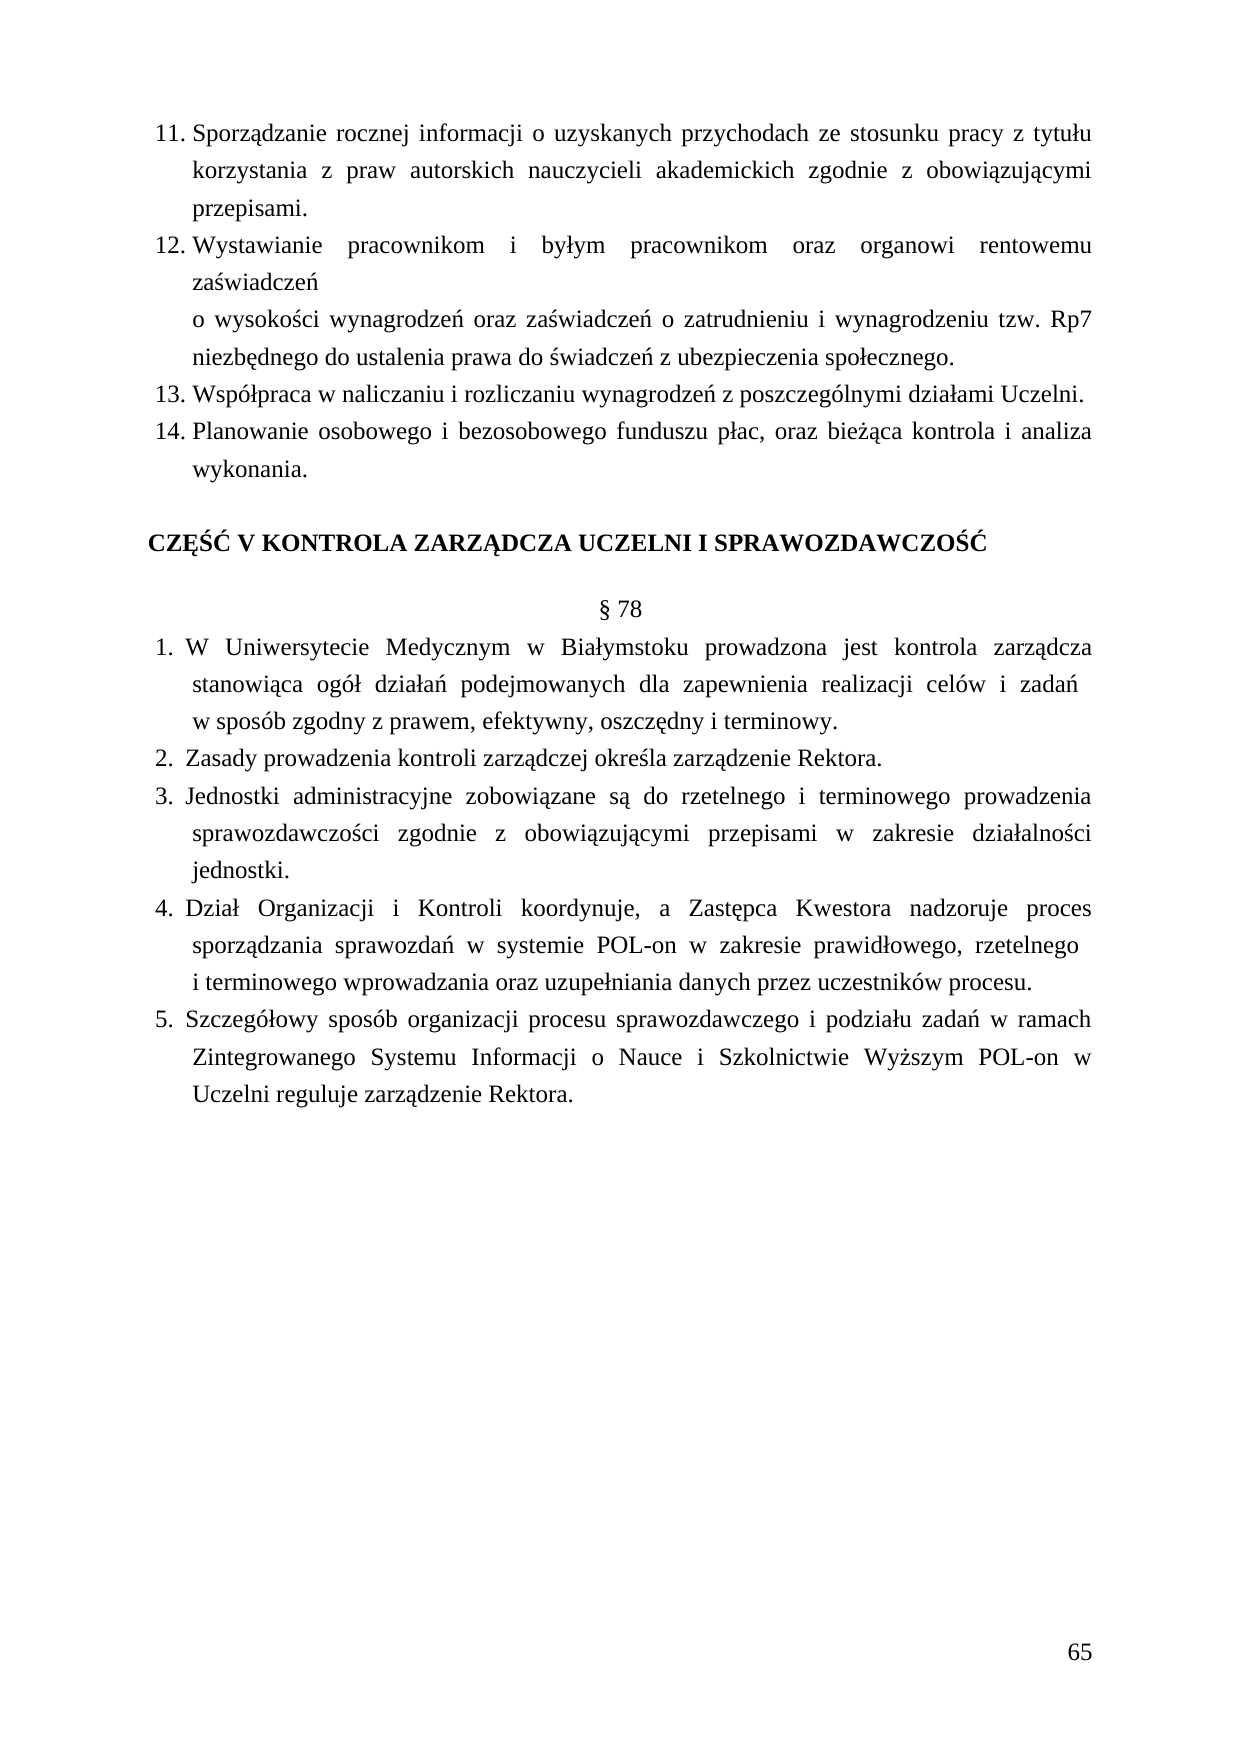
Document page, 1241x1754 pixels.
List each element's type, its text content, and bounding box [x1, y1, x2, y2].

list Szczegółowy sposób organizacji procesu sprawozdawczego i podziału zadań w ramach Zintegrowanego Systemu Informacji o Nauce i Szkolnictwie Wyższym POL-on w Uczelni reguluje zarządzenie Rektora. [155, 1004, 1092, 1108]
list Współpraca w naliczaniu i rozliczaniu wynagrodzeń z poszczególnymi działami Uczelni. [154, 379, 1092, 408]
list Jednostki administracyjne zobowiązane są do rzetelnego i terminowego prowadzenia sprawozdawczości zgodnie z obowiązującymi przepisami w zakresie działalności jednostki. [155, 781, 1092, 884]
subtitle CZĘŚĆ V KONTROLA ZARZĄDCZA UCZELNI I SPRAWOZDAWCZOŚĆ [148, 528, 1092, 557]
list W Uniwersytecie Medycznym w Białymstoku prowadzona jest kontrola zarządcza stanowiąca ogół działań podejmowanych dla zapewnienia realizacji celów i zadań w sposób zgodny z prawem, efektywny, oszczędny i terminowy. [155, 632, 1092, 735]
text § 78 [148, 594, 1092, 623]
list Sporządzanie rocznej informacji o uzyskanych przychodach ze stosunku pracy z tytułu korzystania z praw autorskich nauczycieli akademickich zgodnie z obowiązującymi przepisami. [154, 118, 1092, 221]
list Zasady prowadzenia kontroli zarządczej określa zarządzenie Rektora. [155, 743, 1092, 772]
list Planowanie osobowego i bezosobowego funduszu płac, oraz bieżąca kontrola i analiza wykonania. [154, 416, 1092, 482]
list Dział Organizacji i Kontroli koordynuje, a Zastępca Kwestora nadzoruje proces sporządzania sprawozdań w systemie POL-on w zakresie prawidłowego, rzetelnego i terminowego wprowadzania oraz uzupełniania danych przez uczestników procesu. [155, 893, 1092, 996]
list Wystawianie pracownikom i byłym pracownikom oraz organowi rentowemu zaświadczeń o wysokości wynagrodzeń oraz zaświadczeń o zatrudnieniu i wynagrodzeniu tzw. Rp7 niezbędnego do ustalenia prawa do świadczeń z ubezpieczenia społecznego. [154, 230, 1092, 371]
